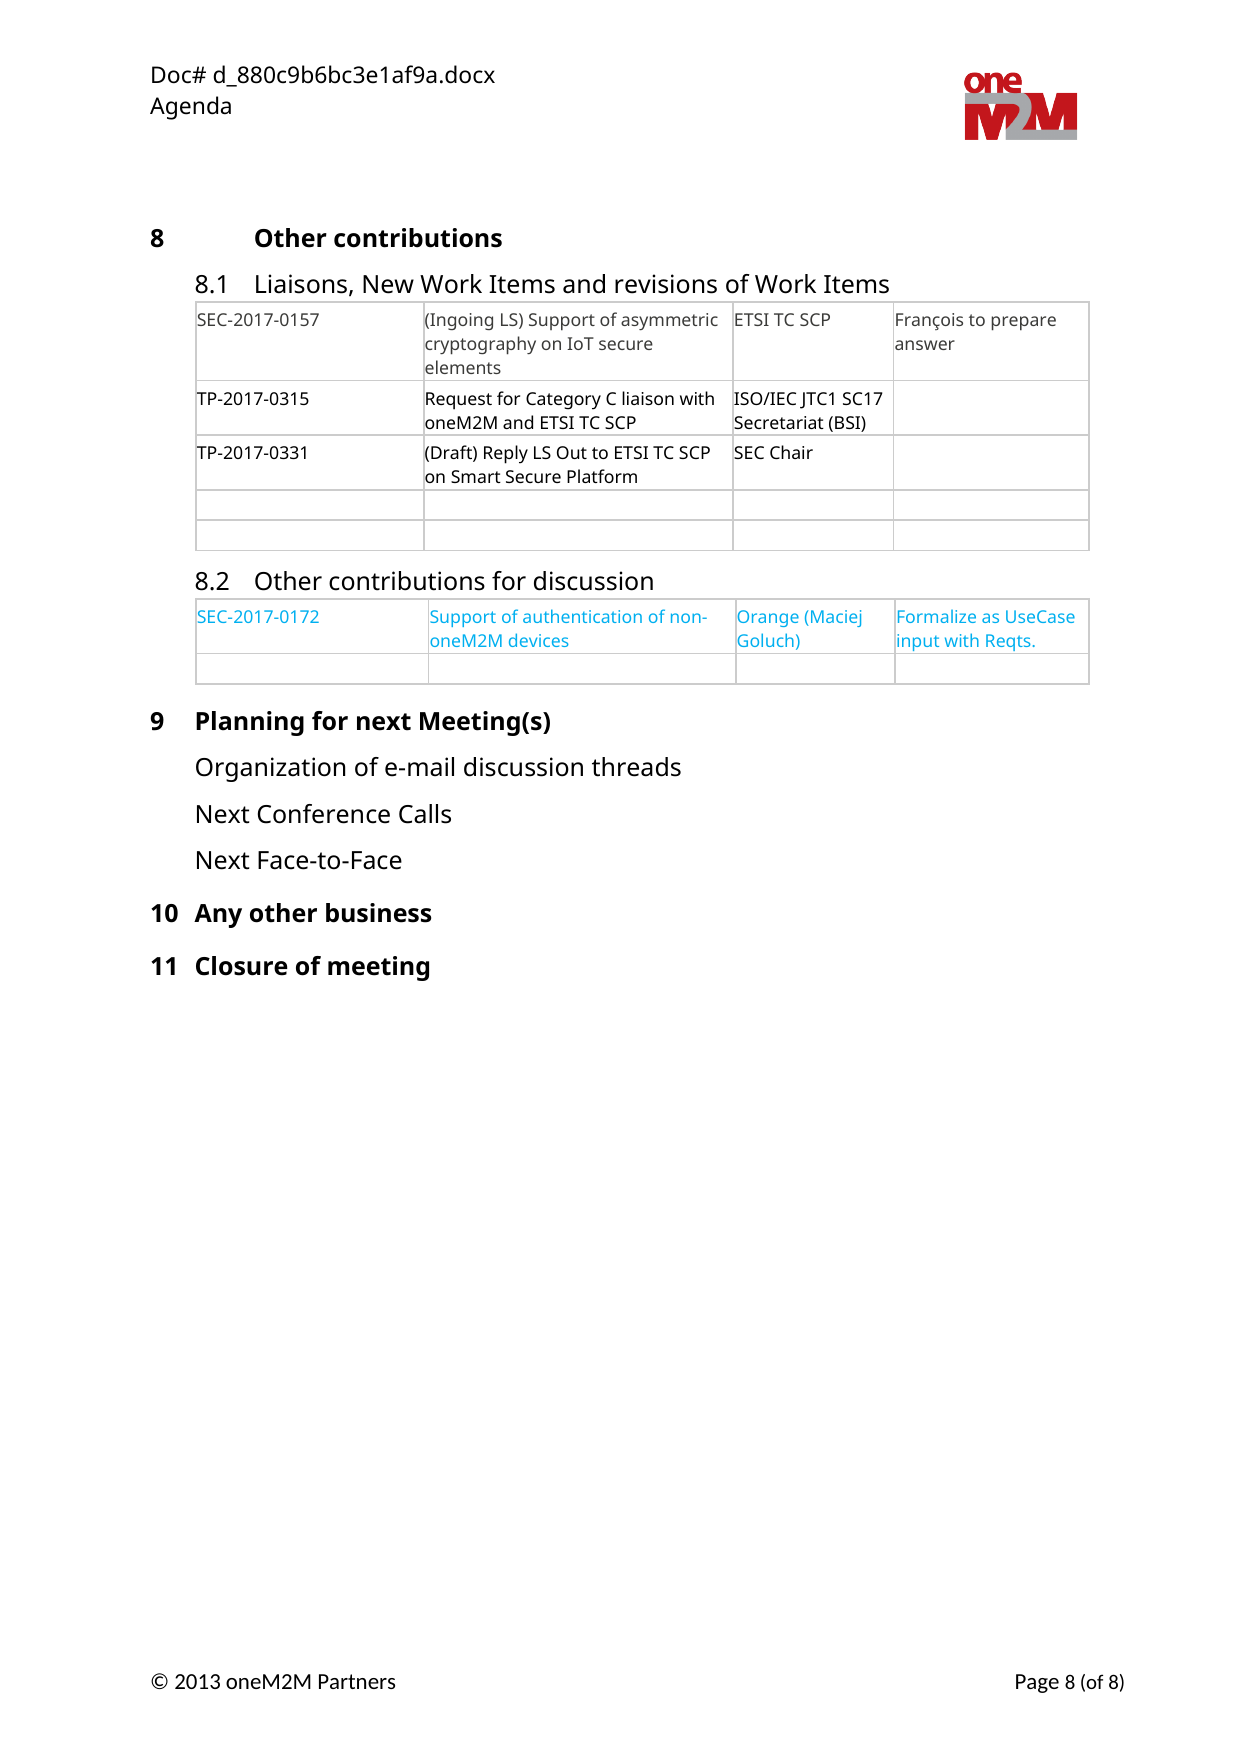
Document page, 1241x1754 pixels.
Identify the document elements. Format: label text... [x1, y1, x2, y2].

table_cell TP-2017-0315 [197, 381, 423, 434]
text Next Face-to-Face [179, 843, 1090, 877]
table_cell Request for Category C liaison with oneM2M and ETSI TC SCP [425, 381, 732, 434]
text 9 Planning for next Meeting(s) [150, 703, 1090, 737]
table_cell [429, 654, 735, 683]
table_cell ISO/IEC JTC1 SC17 Secretariat (BSI) [734, 381, 893, 434]
text 8.2 Other contributions for discussion [179, 564, 1090, 598]
table_cell [894, 381, 1088, 434]
text 10 Any other business [150, 896, 1090, 930]
table_cell [734, 521, 893, 550]
table_cell [425, 491, 732, 519]
table_cell [197, 521, 423, 550]
text Organization of e-mail discussion threads [179, 750, 1090, 784]
table_cell [197, 654, 428, 683]
table_cell [425, 521, 732, 550]
table_header Formalize as UseCase input with Reqts. [896, 600, 1088, 652]
table_cell TP-2017-0331 [197, 436, 423, 489]
table_cell SEC Chair [734, 436, 893, 489]
table_header SEC-2017-0172 [197, 600, 428, 652]
text 8.1 Liaisons, New Work Items and revisions of Work Items [179, 267, 1090, 301]
table_cell [894, 521, 1088, 550]
table_header François to prepare answer [894, 303, 1088, 380]
table_header (Ingoing LS) Support of asymmetric cryptography on IoT secure elements [425, 303, 732, 380]
table_header SEC-2017-0157 [197, 303, 423, 380]
table_cell (Draft) Reply LS Out to ETSI TC SCP on Smart Secure Platform [425, 436, 732, 489]
text 8 Other contributions [150, 220, 1090, 254]
table_header Orange (Maciej Goluch) [737, 600, 894, 652]
table_header Support of authentication of non-oneM2M devices [429, 600, 735, 652]
table_cell [734, 491, 893, 519]
text Next Conference Calls [179, 796, 1090, 830]
table_cell [737, 654, 894, 683]
table_header ETSI TC SCP [734, 303, 893, 380]
table_cell [894, 491, 1088, 519]
table_cell [896, 654, 1088, 683]
text 11 Closure of meeting [150, 948, 1090, 983]
picture [950, 59, 1091, 155]
table_cell [894, 436, 1088, 489]
table_cell [197, 491, 423, 519]
